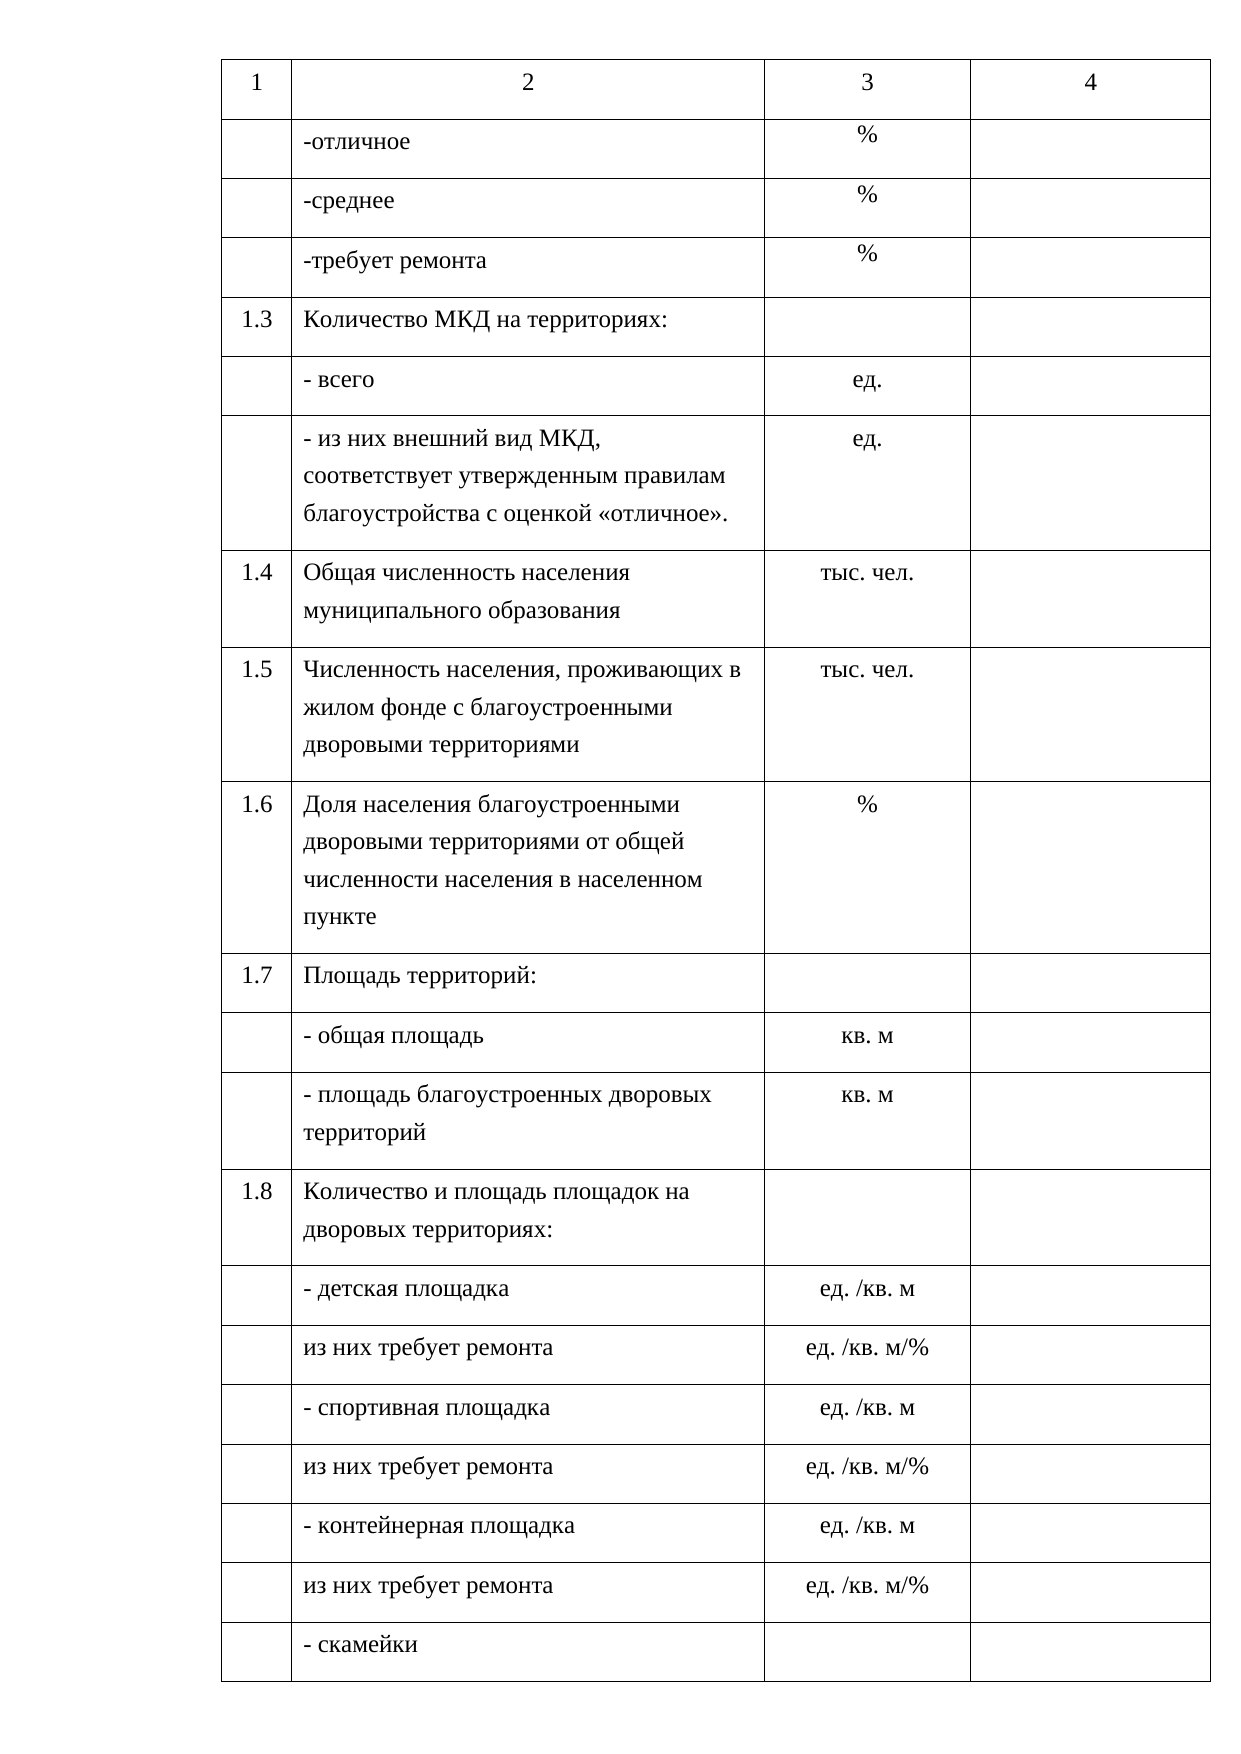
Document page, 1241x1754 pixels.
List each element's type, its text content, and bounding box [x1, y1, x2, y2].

table_cell [222, 1623, 291, 1681]
table_cell Количество и площадь площадок на дворовых территориях: [292, 1170, 764, 1265]
table_cell [971, 1385, 1210, 1443]
table_cell [222, 416, 291, 550]
table_header 4 [971, 60, 1210, 118]
table_cell [971, 648, 1210, 781]
table_cell [222, 1013, 291, 1072]
table_cell % [765, 782, 970, 953]
table_cell из них требует ремонта [292, 1326, 764, 1384]
table_cell - площадь благоустроенных дворовых территорий [292, 1073, 764, 1168]
table_cell [222, 1504, 291, 1562]
table_cell [971, 1504, 1210, 1562]
table_cell [971, 1623, 1210, 1681]
table_cell - детская площадка [292, 1266, 764, 1325]
table_cell [222, 1266, 291, 1325]
table_header 3 [765, 60, 970, 118]
table_cell тыс. чел. [765, 551, 970, 647]
table_cell % [765, 238, 970, 297]
table_cell 1.4 [222, 551, 291, 647]
table_cell Площадь территорий: [292, 954, 764, 1012]
table_cell [971, 1326, 1210, 1384]
table_cell [222, 238, 291, 297]
table_cell ед. /кв. м/% [765, 1563, 970, 1622]
table_cell [971, 298, 1210, 356]
table_cell Количество МКД на территориях: [292, 298, 764, 356]
table_cell ед. /кв. м/% [765, 1445, 970, 1503]
table_cell [222, 1563, 291, 1622]
table_cell -требует ремонта [292, 238, 764, 297]
table_cell - из них внешний вид МКД, соответствует утвержденным правилам благоустройства с оценкой «отличное». [292, 416, 764, 550]
table_cell [222, 179, 291, 237]
table_cell - контейнерная площадка [292, 1504, 764, 1562]
table_cell [971, 357, 1210, 415]
table_cell [971, 1563, 1210, 1622]
table_cell Доля населения благоустроенными дворовыми территориями от общей численности населения в населенном пункте [292, 782, 764, 953]
table_cell -отличное [292, 120, 764, 178]
table_cell [971, 1073, 1210, 1168]
table_cell [222, 1326, 291, 1384]
table_cell [971, 1170, 1210, 1265]
table_cell 1.7 [222, 954, 291, 1012]
table_cell ед. /кв. м [765, 1385, 970, 1443]
table_header 2 [292, 60, 764, 118]
table_cell [765, 1623, 970, 1681]
table_cell ед. /кв. м/% [765, 1326, 970, 1384]
table_cell Численность населения, проживающих в жилом фонде с благоустроенными дворовыми территориями [292, 648, 764, 781]
table_cell [971, 416, 1210, 550]
table_cell [222, 1445, 291, 1503]
table_cell из них требует ремонта [292, 1445, 764, 1503]
table_cell [765, 954, 970, 1012]
table_cell [971, 179, 1210, 237]
table_cell % [765, 179, 970, 237]
table_cell ед. /кв. м [765, 1266, 970, 1325]
table_cell [971, 782, 1210, 953]
table_cell [971, 1013, 1210, 1072]
table_cell [765, 298, 970, 356]
table_cell - общая площадь [292, 1013, 764, 1072]
table_cell [971, 120, 1210, 178]
table_cell [971, 551, 1210, 647]
table_cell кв. м [765, 1013, 970, 1072]
table_cell 1.6 [222, 782, 291, 953]
table_cell - всего [292, 357, 764, 415]
table_cell [222, 120, 291, 178]
table_cell 1.8 [222, 1170, 291, 1265]
table_cell -среднее [292, 179, 764, 237]
table_cell [971, 238, 1210, 297]
table_cell тыс. чел. [765, 648, 970, 781]
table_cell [292, 1563, 764, 1622]
table_cell кв. м [765, 1073, 970, 1168]
table_cell ед. /кв. м [765, 1504, 970, 1562]
table_cell [971, 1266, 1210, 1325]
table_cell - спортивная площадка [292, 1385, 764, 1443]
table_header 1 [222, 60, 291, 118]
table_cell 1.3 [222, 298, 291, 356]
table_cell [971, 1445, 1210, 1503]
table_cell [222, 1073, 291, 1168]
table_cell [765, 1170, 970, 1265]
table_cell [222, 1385, 291, 1443]
table_cell - скамейки [292, 1623, 764, 1681]
table_cell ед. [765, 357, 970, 415]
table_cell [971, 954, 1210, 1012]
table_cell [222, 357, 291, 415]
table_cell % [765, 120, 970, 178]
table_cell ед. [765, 416, 970, 550]
table_cell 1.5 [222, 648, 291, 781]
table_cell Общая численность населения муниципального образования [292, 551, 764, 647]
